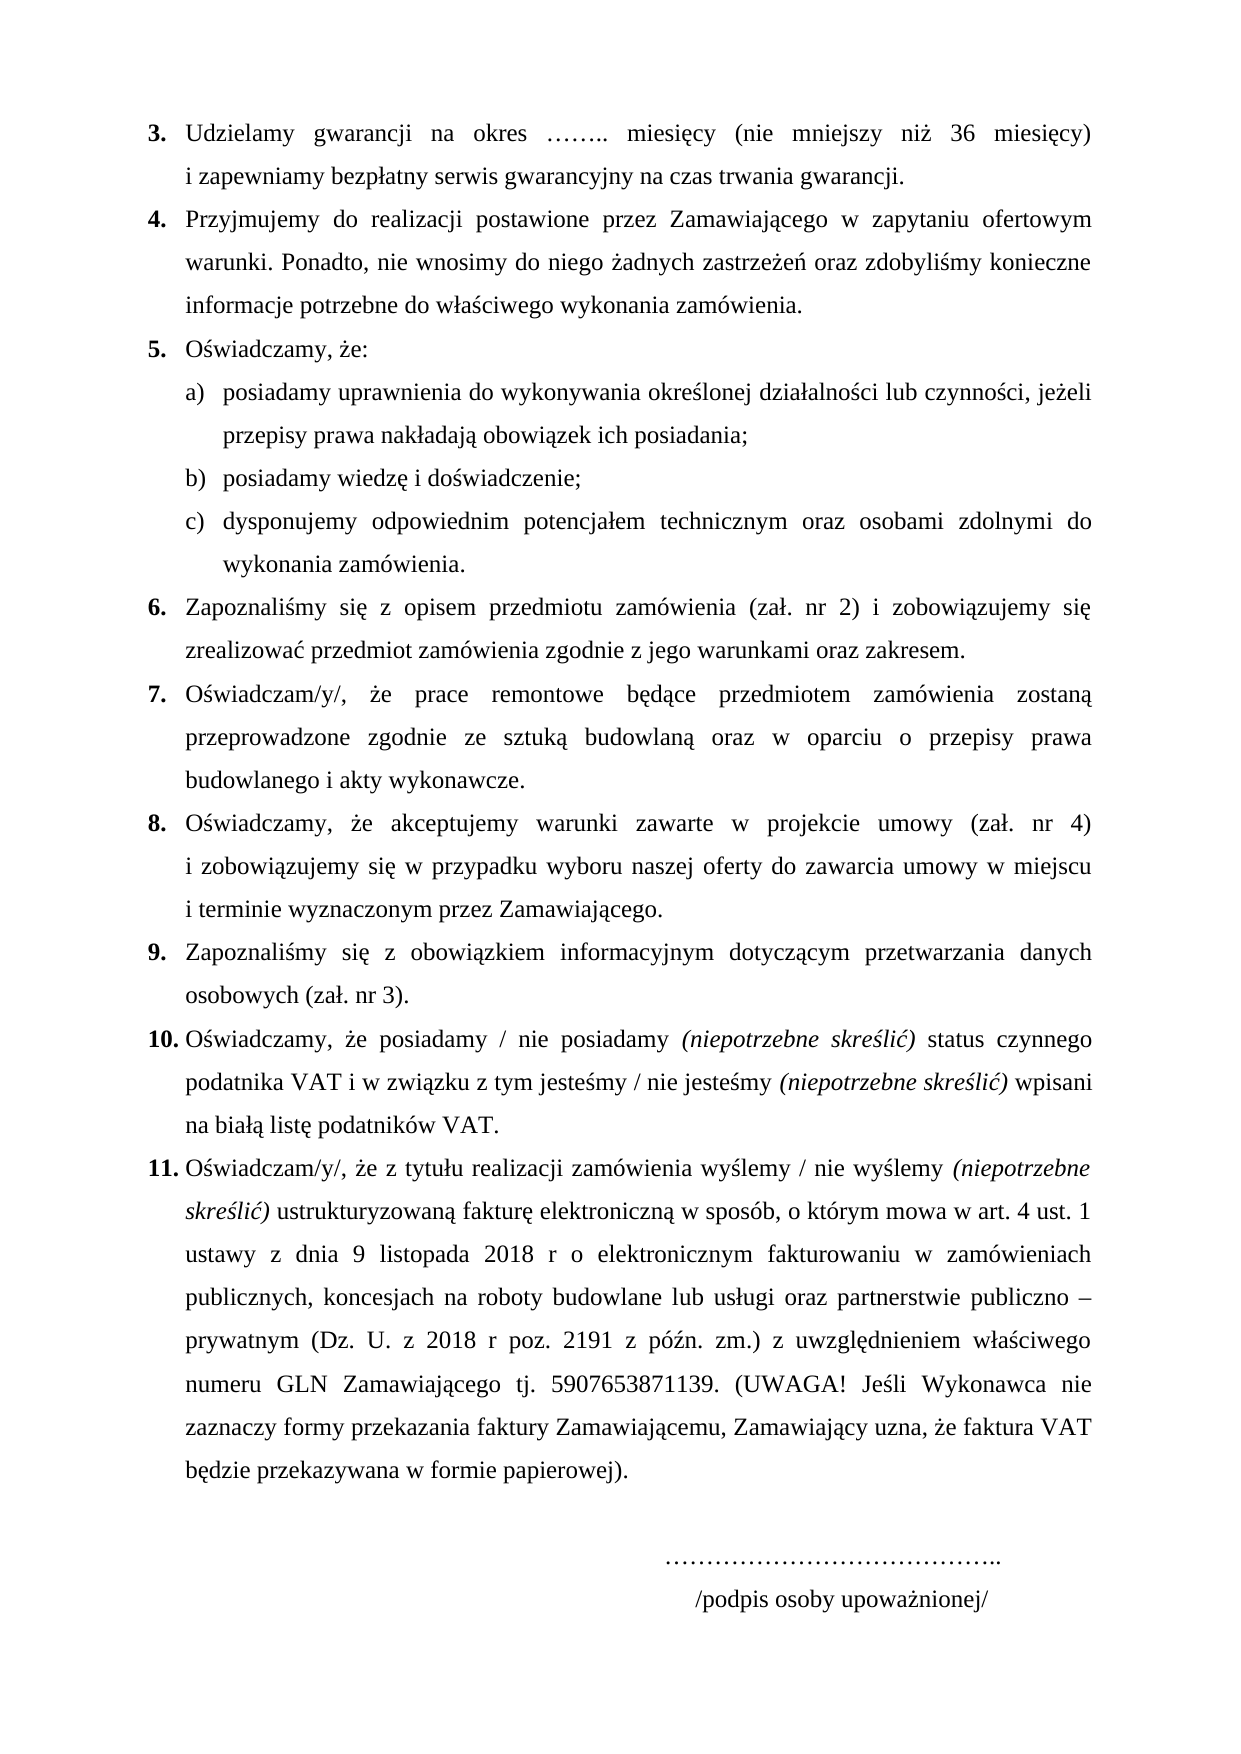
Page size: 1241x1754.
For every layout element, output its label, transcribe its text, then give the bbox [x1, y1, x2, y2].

list dysponujemy odpowiednim potencjałem technicznym oraz osobami zdolnymi do wykonania zamówienia. [185, 506, 1092, 578]
list Oświadczamy, że posiadamy / nie posiadamy (niepotrzebne skreślić) status czynnego podatnika VAT i w związku z tym jesteśmy / nie jesteśmy (niepotrzebne skreślić) wpisani na białą listę podatników VAT. [148, 1024, 1092, 1139]
list Oświadczam/y/, że z tytułu realizacji zamówienia wyślemy / nie wyślemy (niepotrzebne skreślić) ustrukturyzowaną fakturę elektroniczną w sposób, o którym mowa w art. 4 ust. 1 ustawy z dnia 9 listopada 2018 r o elektronicznym fakturowaniu w zamówieniach publicznych, koncesjach na roboty budowlane lub usługi oraz partnerstwie publiczno – prywatnym (Dz. U. z 2018 r poz. 2191 z późn. zm.) z uwzględnieniem właściwego numeru GLN Zamawiającego tj. 5907653871139. (UWAGA! Jeśli Wykonawca nie zaznaczy formy przekazania faktury Zamawiającemu, Zamawiający uzna, że faktura VAT będzie przekazywana w formie papierowej). [148, 1153, 1092, 1484]
list Oświadczam/y/, że prace remontowe będące przedmiotem zamówienia zostaną przeprowadzone zgodnie ze sztuką budowlaną oraz w oparciu o przepisy prawa budowlanego i akty wykonawcze. [148, 679, 1092, 794]
text ………………………………….. [148, 1541, 1092, 1570]
list Udzielamy gwarancji na okres …….. miesięcy (nie mniejszy niż 36 miesięcy) i zapewniamy bezpłatny serwis gwarancyjny na czas trwania gwarancji. [148, 118, 1092, 190]
list Oświadczamy, że: [148, 334, 1092, 362]
list posiadamy uprawnienia do wykonywania określonej działalności lub czynności, jeżeli przepisy prawa nakładają obowiązek ich posiadania; [185, 377, 1092, 449]
list posiadamy wiedzę i doświadczenie; [185, 463, 1092, 492]
list Przyjmujemy do realizacji postawione przez Zamawiającego w zapytaniu ofertowym warunki. Ponadto, nie wnosimy do niego żadnych zastrzeżeń oraz zdobyliśmy konieczne informacje potrzebne do właściwego wykonania zamówienia. [148, 204, 1092, 319]
list Zapoznaliśmy się z opisem przedmiotu zamówienia (zał. nr 2) i zobowiązujemy się zrealizować przedmiot zamówienia zgodnie z jego warunkami oraz zakresem. [148, 592, 1092, 664]
list Zapoznaliśmy się z obowiązkiem informacyjnym dotyczącym przetwarzania danych osobowych (zał. nr 3). [148, 937, 1092, 1009]
text /podpis osoby upoważnionej/ [148, 1584, 1092, 1613]
list Oświadczamy, że akceptujemy warunki zawarte w projekcie umowy (zał. nr 4) i zobowiązujemy się w przypadku wyboru naszej oferty do zawarcia umowy w miejscu i terminie wyznaczonym przez Zamawiającego. [148, 808, 1092, 923]
